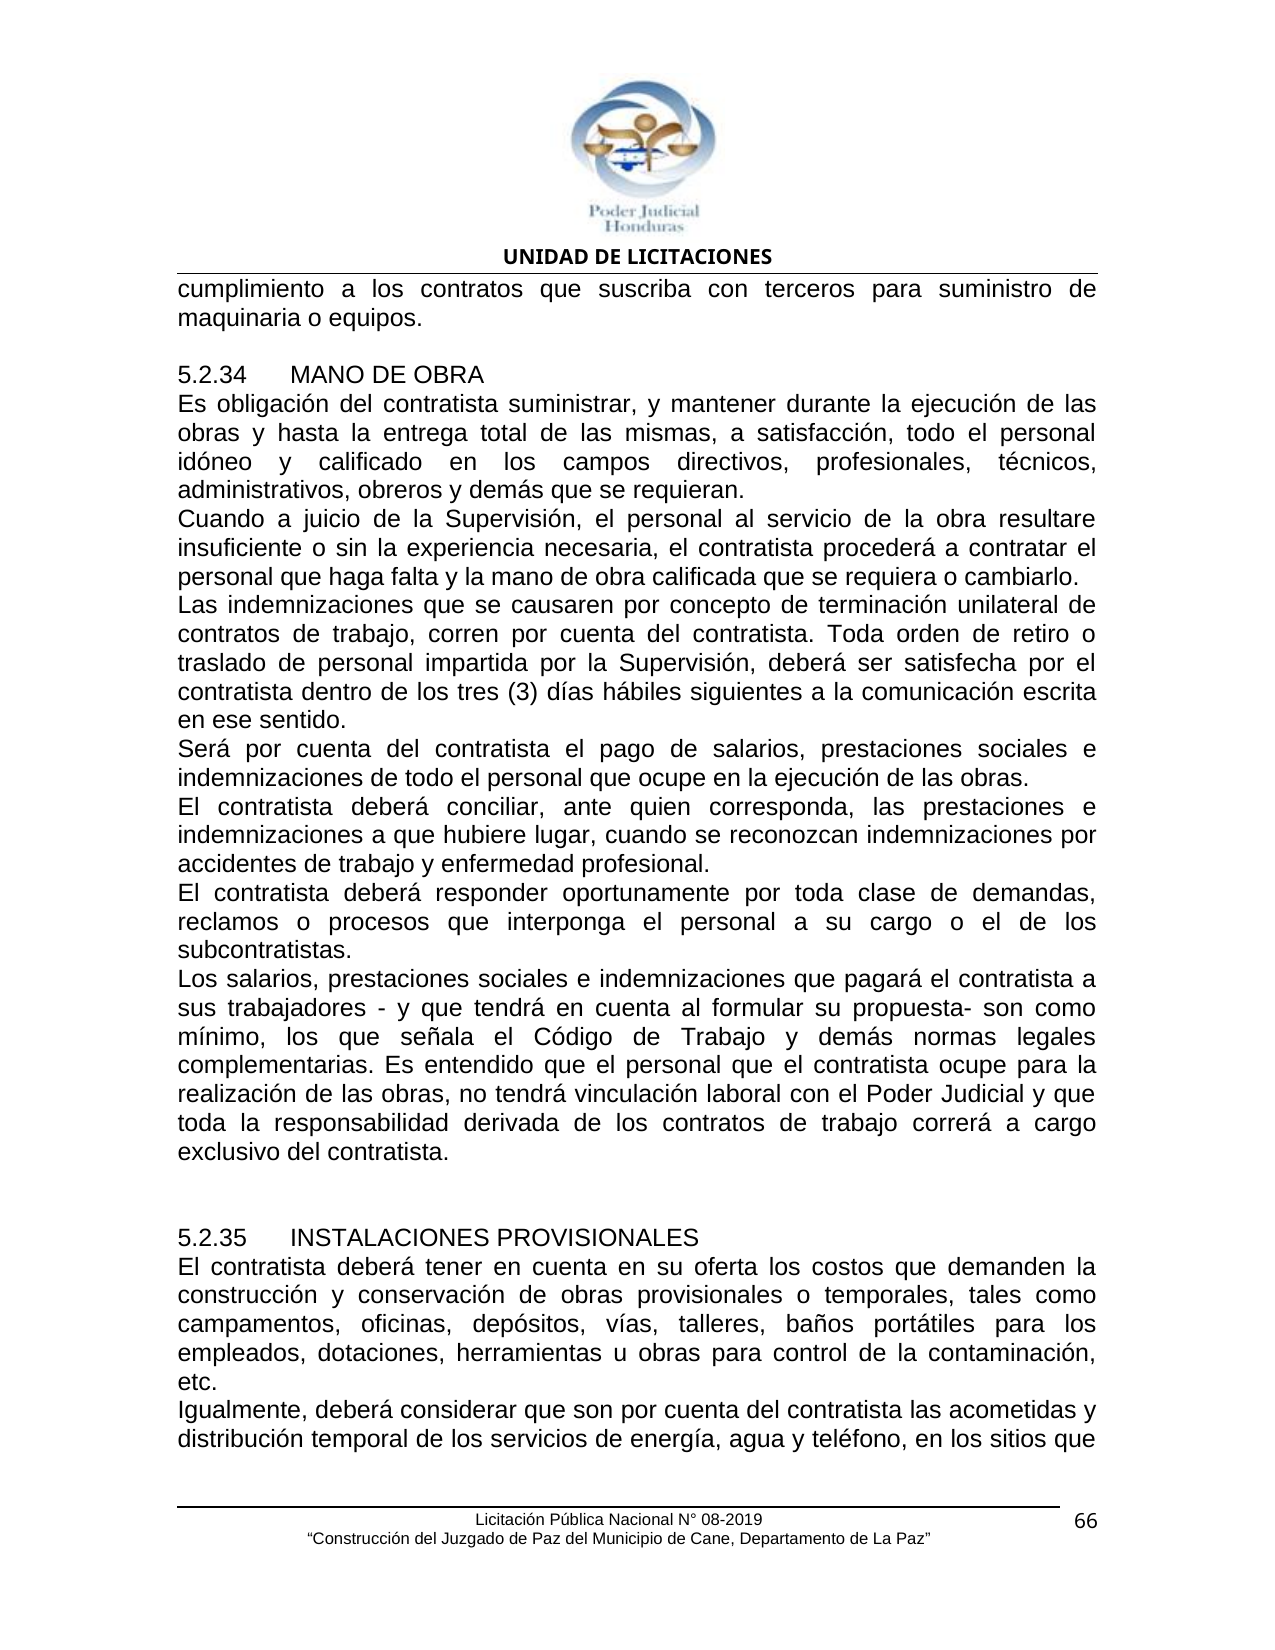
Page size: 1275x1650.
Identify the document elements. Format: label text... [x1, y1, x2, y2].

text Los salarios, prestaciones sociales e indemnizaciones que pagará el contratista a sus trabajadores - y que tendrá en cuenta al formular su propuesta- son como mínimo, los que señala el Código de Trabajo y demás normas legales complementarias. Es entendido que el personal que el contratista ocupe para la realización de las obras, no tendrá vinculación laboral con el Poder Judicial y que toda la responsabilidad derivada de los contratos de trabajo correrá a cargo exclusivo del contratista. [177, 964, 1098, 1165]
text El contratista deberá tener en cuenta en su oferta los costos que demanden la construcción y conservación de obras provisionales o temporales, tales como campamentos, oficinas, depósitos, vías, talleres, baños portátiles para los empleados, dotaciones, herramientas u obras para control de la contaminación, etc. [177, 1252, 1098, 1395]
text Cuando a juicio de , el personal al servicio de la obra resultare insuficiente o sin la experiencia necesaria, el contratista procederá a contratar el personal que haga falta y la mano de obra calificada que se requiera o cambiarlo. [177, 504, 1098, 590]
text Es obligación del contratista suministrar, y mantener durante la ejecución de las obras y hasta la entrega total de las mismas, a satisfacción, todo el personal idóneo y calificado en los campos directivos, profesionales, técnicos, administrativos, obreros y demás que se requieran. [177, 389, 1098, 504]
subtitle INSTALACIONES PROVISIONALES [177, 1223, 1098, 1252]
subtitle MANO DE OBRA [177, 360, 1098, 389]
text Las indemnizaciones que se causaren por concepto de terminación unilateral de contratos de trabajo, corren por cuenta del contratista. Toda orden de retiro o traslado de personal impartida por , deberá ser satisfecha por el contratista dentro de los tres (3) días hábiles siguientes a la comunicación escrita en ese sentido. [177, 590, 1098, 734]
text El contratista deberá responder oportunamente por toda clase de demandas, reclamos o procesos que interponga el personal a su cargo o el de los subcontratistas. [177, 878, 1098, 964]
picture [550, 73, 725, 243]
text El contratista deberá conciliar, ante quien corresponda, las prestaciones e indemnizaciones a que hubiere lugar, cuando se reconozcan indemnizaciones por accidentes de trabajo y enfermedad profesional. [177, 792, 1098, 878]
text Será por cuenta del contratista el pago de salarios, prestaciones sociales e indemnizaciones de todo el personal que ocupe en la ejecución de las obras. [177, 734, 1098, 792]
